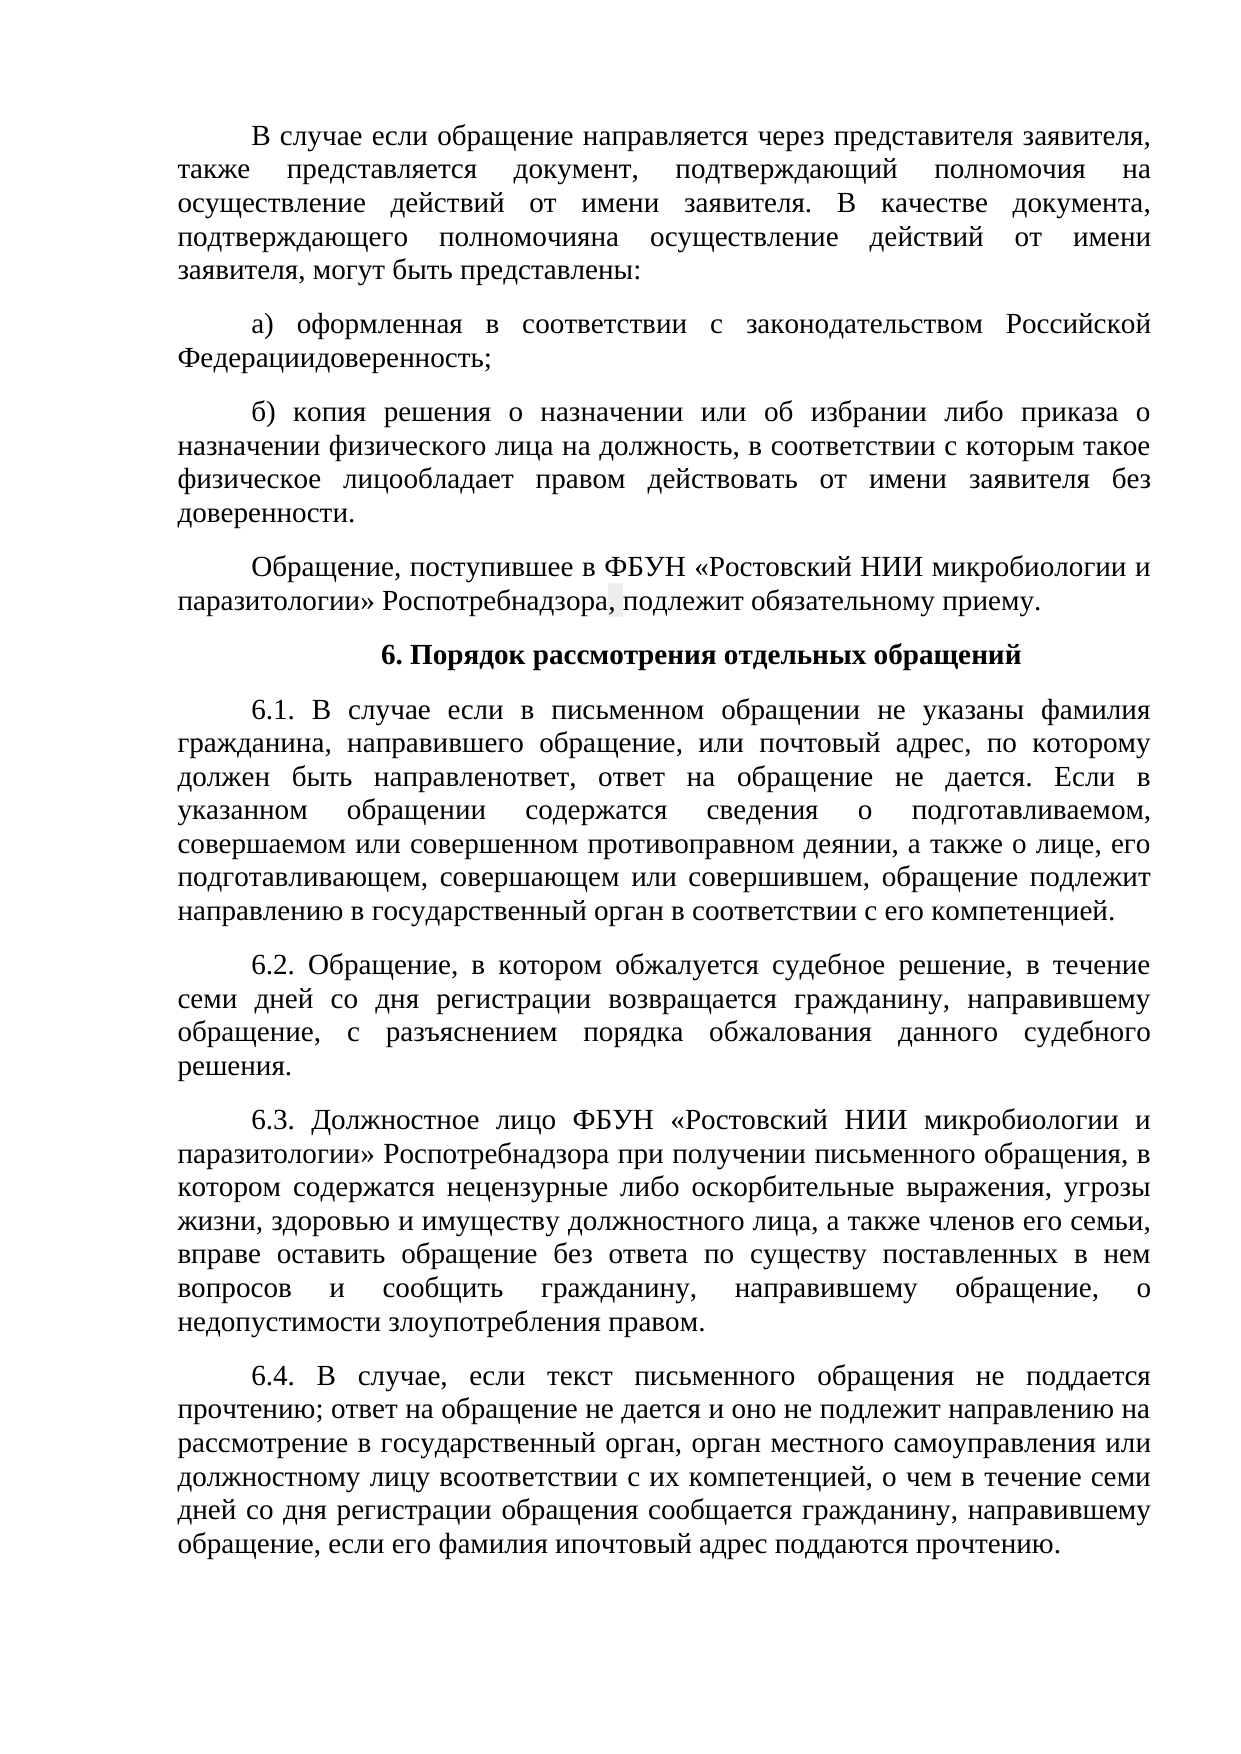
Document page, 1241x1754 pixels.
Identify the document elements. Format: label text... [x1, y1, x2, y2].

text В случае если обращение направляется через представителя заявителя, также представляется документ, подтверждающий полномочия на осуществление действий от имени заявителя. В качестве документа, подтверждающего полномочияна осуществление действий от имени заявителя, могут быть представлены: [177, 118, 1152, 286]
text Обращение, поступившее в ФБУН «Ростовский НИИ микробиологии и паразитологии» Роспотребнадзора, подлежит обязательному приему. [177, 549, 1152, 617]
text 6.4. В случае, если текст письменного обращения не поддается прочтению; ответ на обращение не дается и оно не подлежит направлению на рассмотрение в государственный орган, орган местного самоуправления или должностному лицу всоответствии с их компетенцией, о чем в течение семи дней со дня регистрации обращения сообщается гражданину, направившему обращение, если его фамилия ипочтовый адрес поддаются прочтению. [177, 1358, 1152, 1559]
text 6. Порядок рассмотрения отдельных обращений [177, 637, 1152, 671]
text 6.2. Обращение, в котором обжалуется судебное решение, в течение семи дней со дня регистрации возвращается гражданину, направившему обращение, с разъяснением порядка обжалования данного судебного решения. [177, 947, 1152, 1082]
text а) оформленная в соответствии с законодательством Российской Федерациидоверенность; [177, 307, 1152, 374]
text б) копия решения о назначении или об избрании либо приказа о назначении физического лица на должность, в соответствии с которым такое физическое лицообладает правом действовать от имени заявителя без доверенности. [177, 394, 1152, 529]
text 6.1. В случае если в письменном обращении не указаны фамилия гражданина, направившего обращение, или почтовый адрес, по которому должен быть направленответ, ответ на обращение не дается. Если в указанном обращении содержатся сведения о подготавливаемом, совершаемом или совершенном противоправном деянии, а также о лице, его подготавливающем, совершающем или совершившем, обращение подлежит направлению в государственный орган в соответствии с его компетенцией. [177, 692, 1152, 927]
text 6.3. Должностное лицо ФБУН «Ростовский НИИ микробиологии и паразитологии» Роспотребнадзора при получении письменного обращения, в котором содержатся нецензурные либо оскорбительные выражения, угрозы жизни, здоровью и имуществу должностного лица, а также членов его семьи, вправе оставить обращение без ответа по существу поставленных в нем вопросов и сообщить гражданину, направившему обращение, о недопустимости злоупотребления правом. [177, 1102, 1152, 1337]
